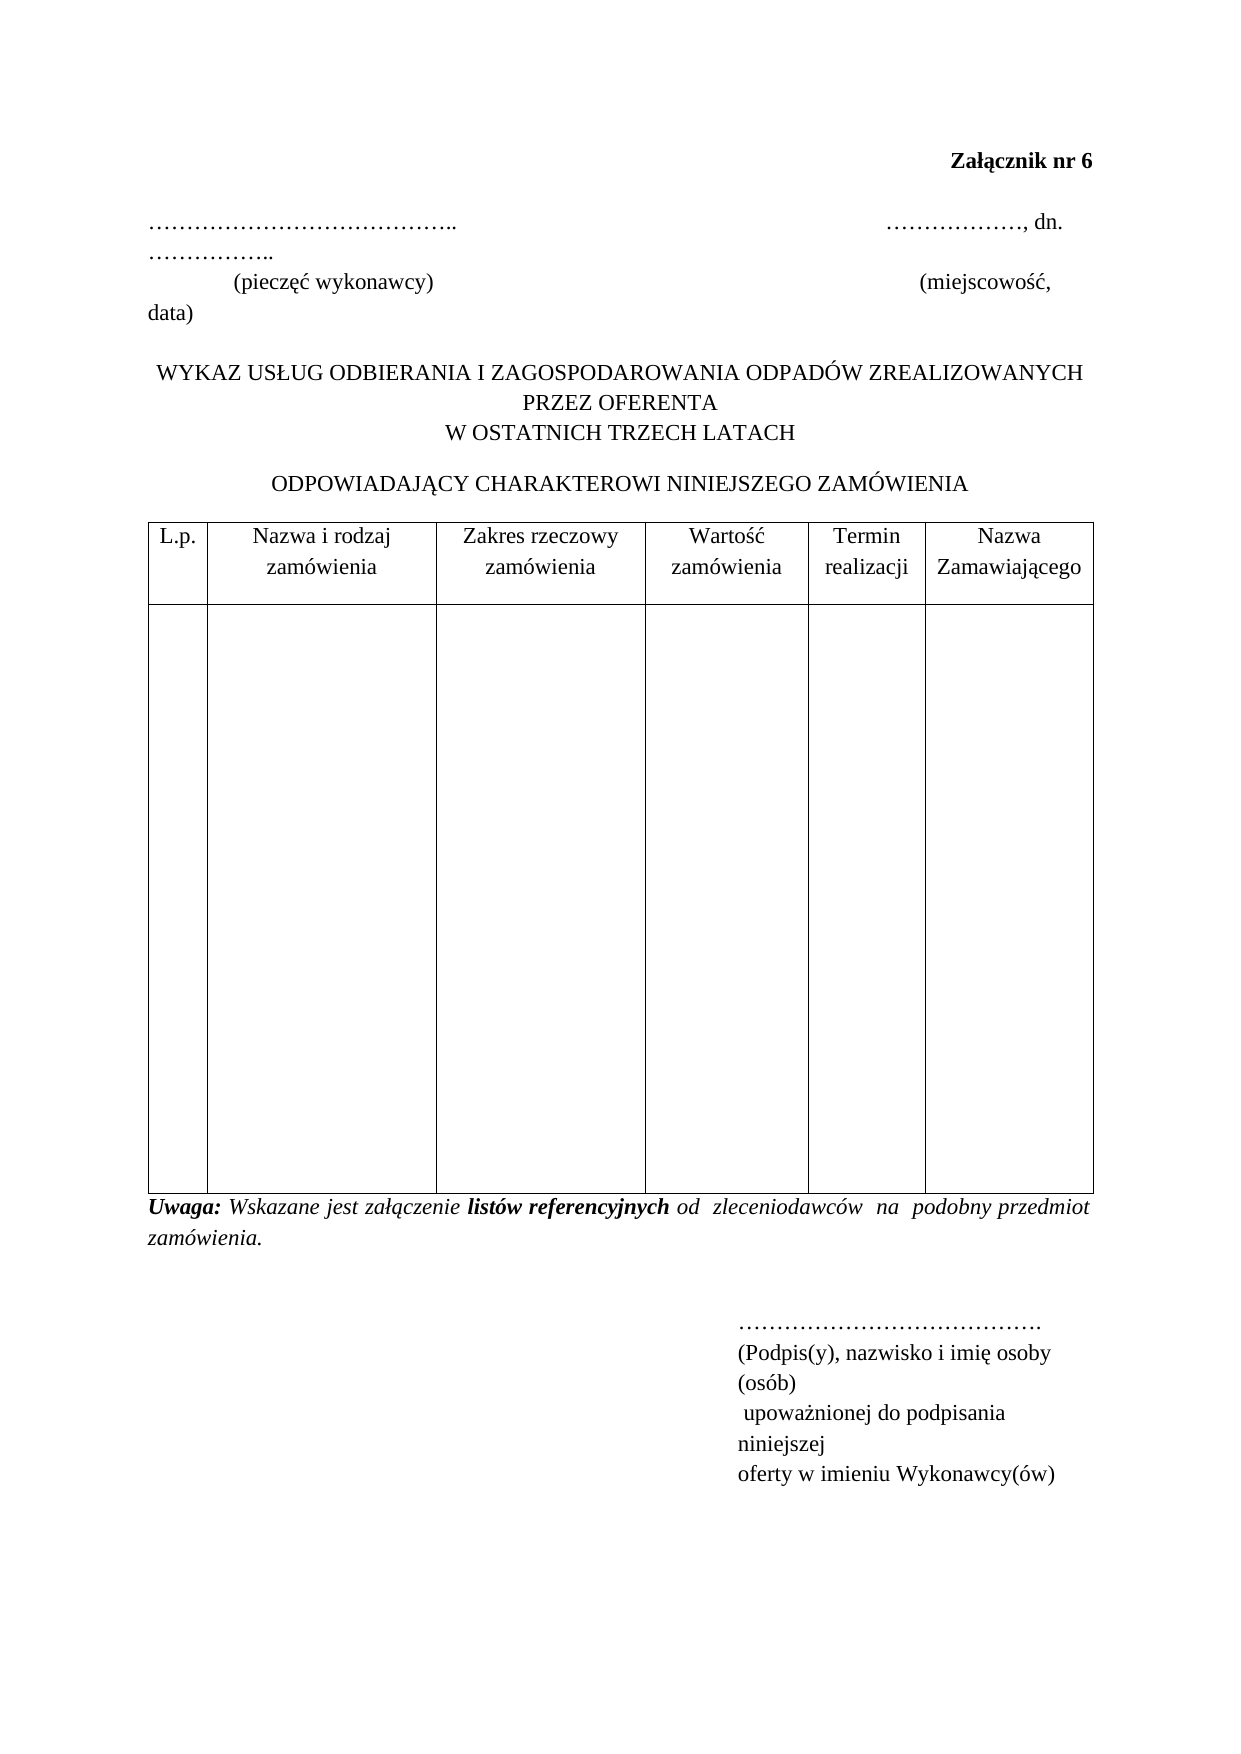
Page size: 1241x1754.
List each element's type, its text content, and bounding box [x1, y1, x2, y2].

text Załącznik nr 6 [148, 148, 1093, 174]
table_header Zakres rzeczowy zamówienia [437, 523, 645, 604]
text WYKAZ USŁUG ODBIERANIA I ZAGOSPODAROWANIA ODPADÓW ZREALIZOWANYCH PRZEZ OFERENTA [148, 359, 1093, 416]
table_cell [809, 605, 925, 1192]
list oferty w imieniu Wykonawcy(ów) [738, 1460, 1093, 1486]
table_header Termin realizacji [809, 523, 925, 604]
table_header Nazwa i rodzaj zamówienia [208, 523, 436, 604]
table_header L.p. [149, 523, 207, 604]
text ………………………………….. ………………, dn. …………….. [148, 208, 1093, 264]
table_header Wartość zamówienia [646, 523, 808, 604]
table_cell [208, 605, 436, 1192]
table_cell [437, 605, 645, 1192]
list (Podpis(y), nazwisko i imię osoby (osób) [738, 1339, 1093, 1396]
text ODPOWIADAJĄCY CHARAKTEROWI NINIEJSZEGO ZAMÓWIENIA [148, 471, 1093, 497]
text Uwaga: Wskazane jest załączenie listów referencyjnych od zleceniodawców na podobny przedmiot zamówienia. [148, 1194, 1093, 1250]
list upoważnionej do podpisania niniejszej [738, 1399, 1093, 1456]
text (pieczęć wykonawcy) (miejscowość, data) [148, 268, 1093, 325]
text W OSTATNICH TRZECH LATACH [148, 419, 1093, 446]
table_header Nazwa Zamawiającego [926, 523, 1093, 604]
list …………………………………. [148, 1275, 1093, 1335]
table_cell [646, 605, 808, 1192]
table_cell [149, 605, 207, 1192]
table_cell [926, 605, 1093, 1192]
